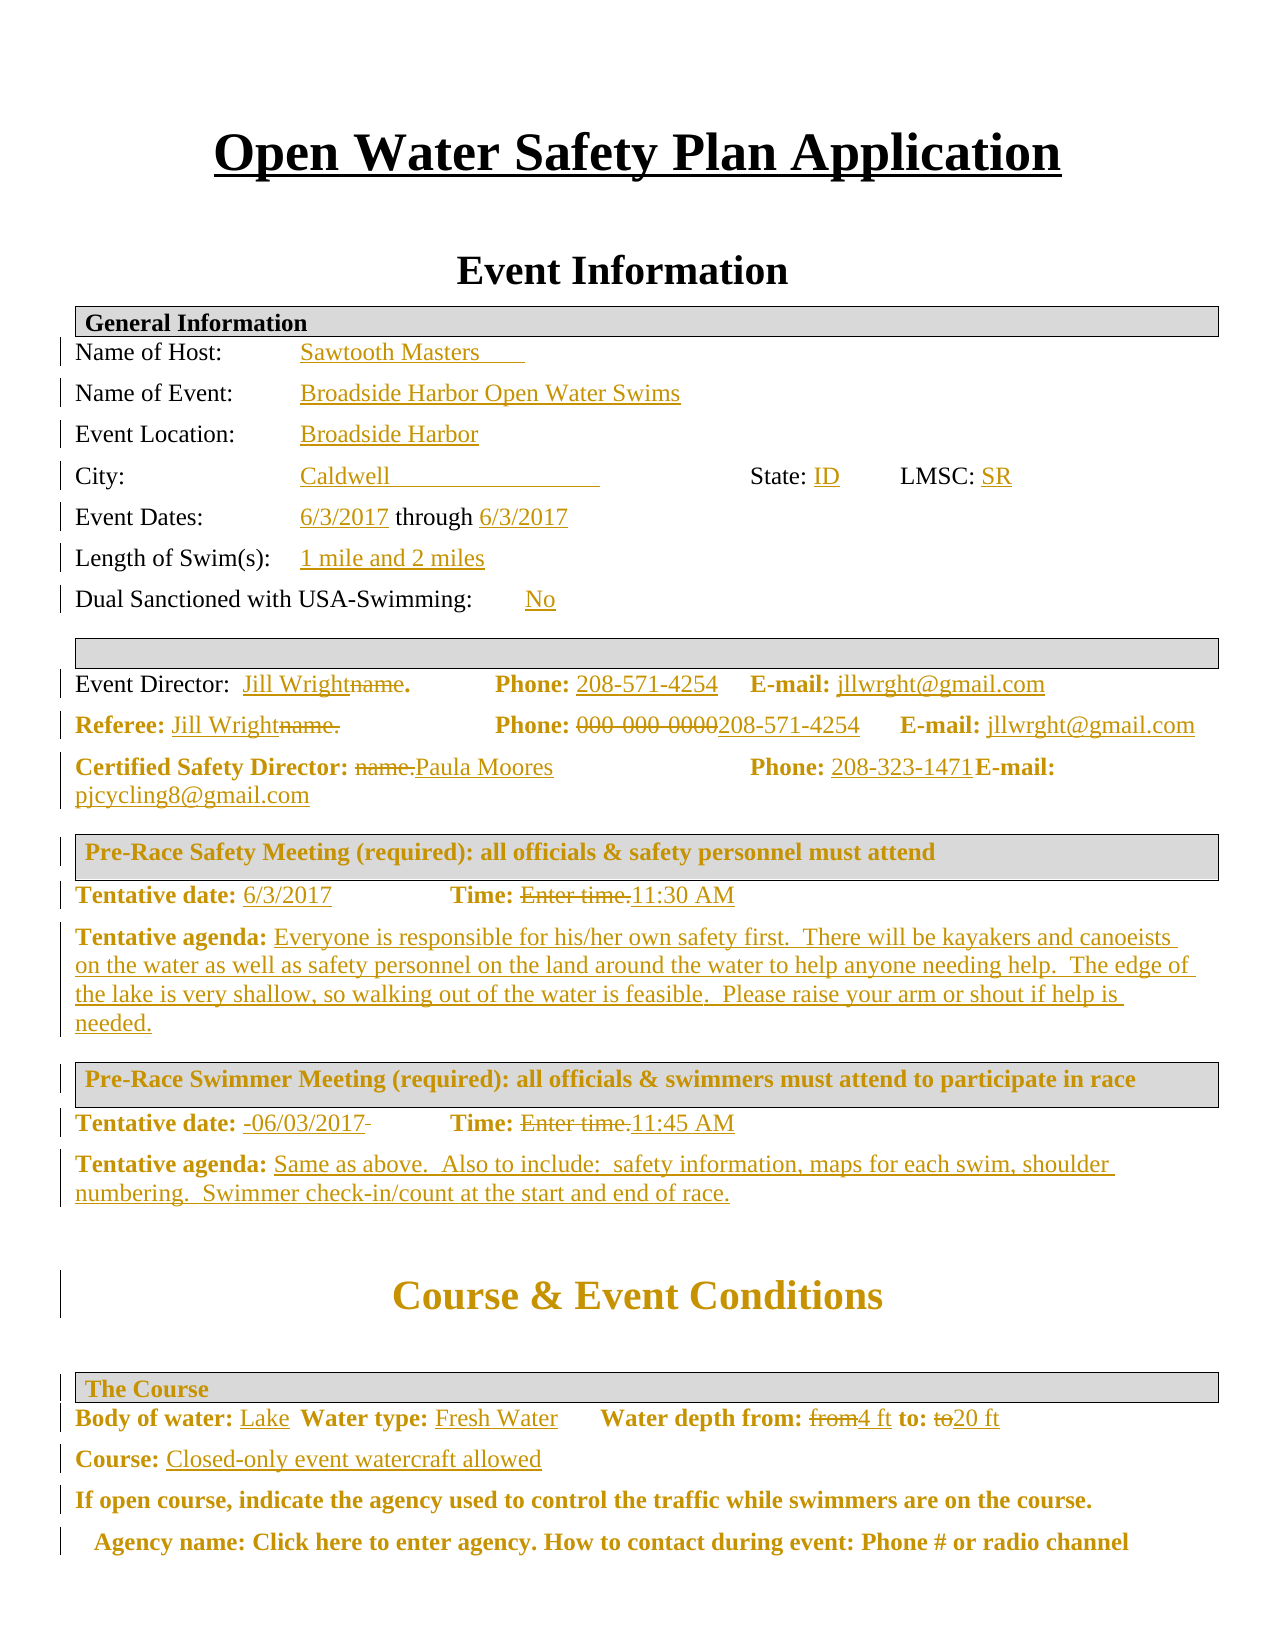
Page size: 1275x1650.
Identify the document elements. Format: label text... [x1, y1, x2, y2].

text If open course, indicate the agency used to control the traffic while swimmers are on the course. [75, 1485, 1200, 1514]
table_header General Information [76, 307, 1218, 336]
table_header Pre-Race Safety Meeting (required): all officials & safety personnel must attend [76, 835, 1218, 879]
table_header The Course [76, 1373, 1218, 1402]
text Event Dates: through [75, 502, 1200, 531]
text Tentative agenda: [75, 1149, 1200, 1207]
text City: State: LMSC: [75, 461, 1200, 489]
text Event Director: Phone: E-mail: [75, 669, 1200, 698]
text Tentative date: Time: [75, 881, 1200, 909]
text Course & Event Conditions [75, 1270, 1200, 1318]
text Course: [75, 1444, 1200, 1473]
subtitle Event Information [45, 246, 1200, 293]
text Event Location: [75, 419, 1200, 448]
text Certified Safety Director: Phone: E-mail: [75, 752, 1200, 809]
text Body of water: Water type: Water depth from: to: [75, 1403, 1200, 1432]
text Open Water Safety Plan Application [75, 120, 1200, 182]
text Dual Sanctioned with USA-Swimming: [75, 584, 1200, 613]
text Referee: Phone: E-mail: [75, 711, 1200, 739]
text Tentative agenda: [75, 922, 1200, 1037]
text Tentative date: Time: [75, 1108, 1200, 1137]
text Length of Swim(s): [75, 543, 1200, 572]
table_header Key Event Personnel [76, 639, 1218, 668]
text Name of Host: [75, 337, 1200, 366]
table_header Pre-Race Swimmer Meeting (required): all officials & swimmers must attend to participate in race [76, 1063, 1218, 1107]
text Name of Event: [75, 378, 1200, 407]
text Agency name: How to contact during event: [75, 1527, 1200, 1555]
